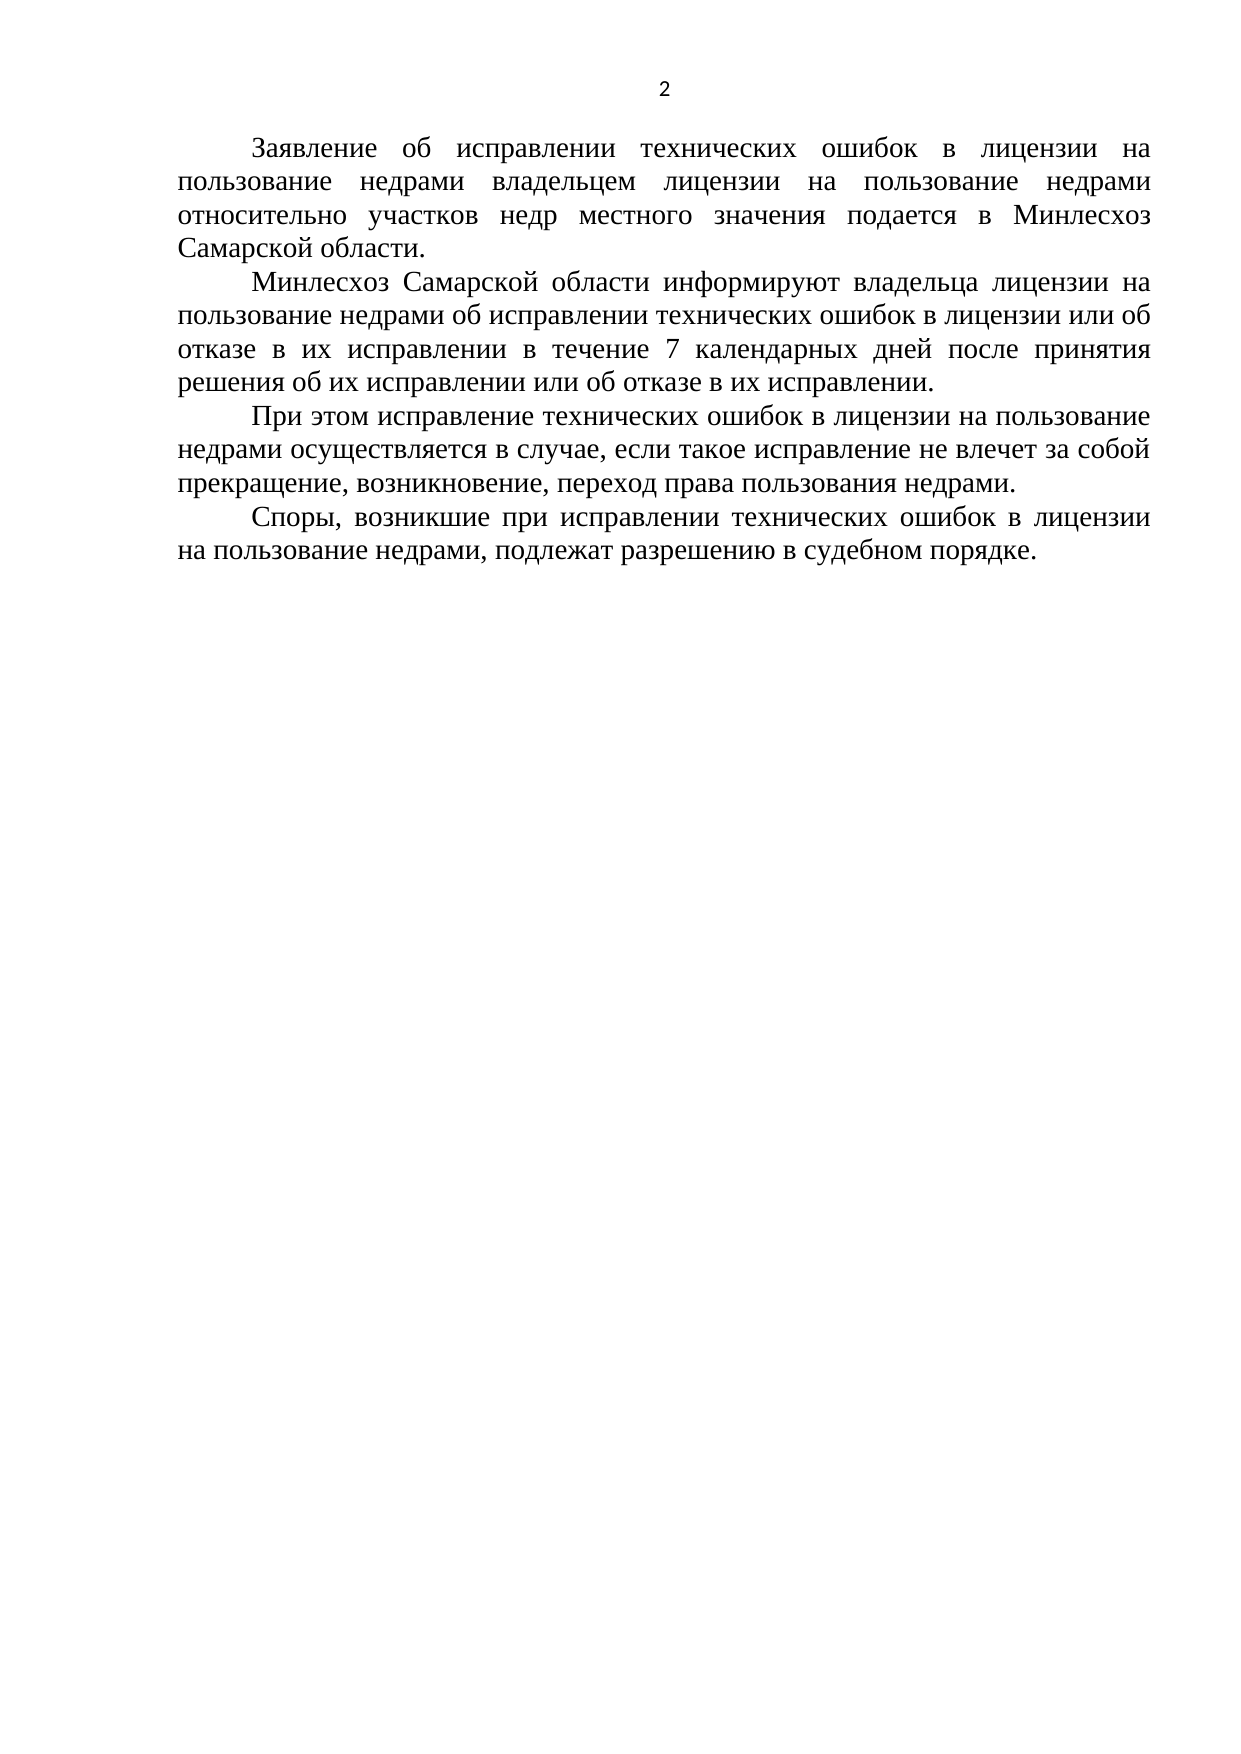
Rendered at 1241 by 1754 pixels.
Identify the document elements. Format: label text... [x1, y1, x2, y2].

text Заявление об исправлении технических ошибок в лицензии на пользование недрами владельцем лицензии на пользование недрами относительно участков недр местного значения подается в Минлесхоз Самарской области. [177, 130, 1152, 264]
text Споры, возникшие при исправлении технических ошибок в лицензии на пользование недрами, подлежат разрешению в судебном порядке. [177, 499, 1152, 566]
text Минлесхоз Самарской области информируют владельца лицензии на пользование недрами об исправлении технических ошибок в лицензии или об отказе в их исправлении в течение 7 календарных дней после принятия решения об их исправлении или об отказе в их исправлении. [177, 264, 1152, 398]
text При этом исправление технических ошибок в лицензии на пользование недрами осуществляется в случае, если такое исправление не влечет за собой прекращение, возникновение, переход права пользования недрами. [177, 398, 1152, 499]
